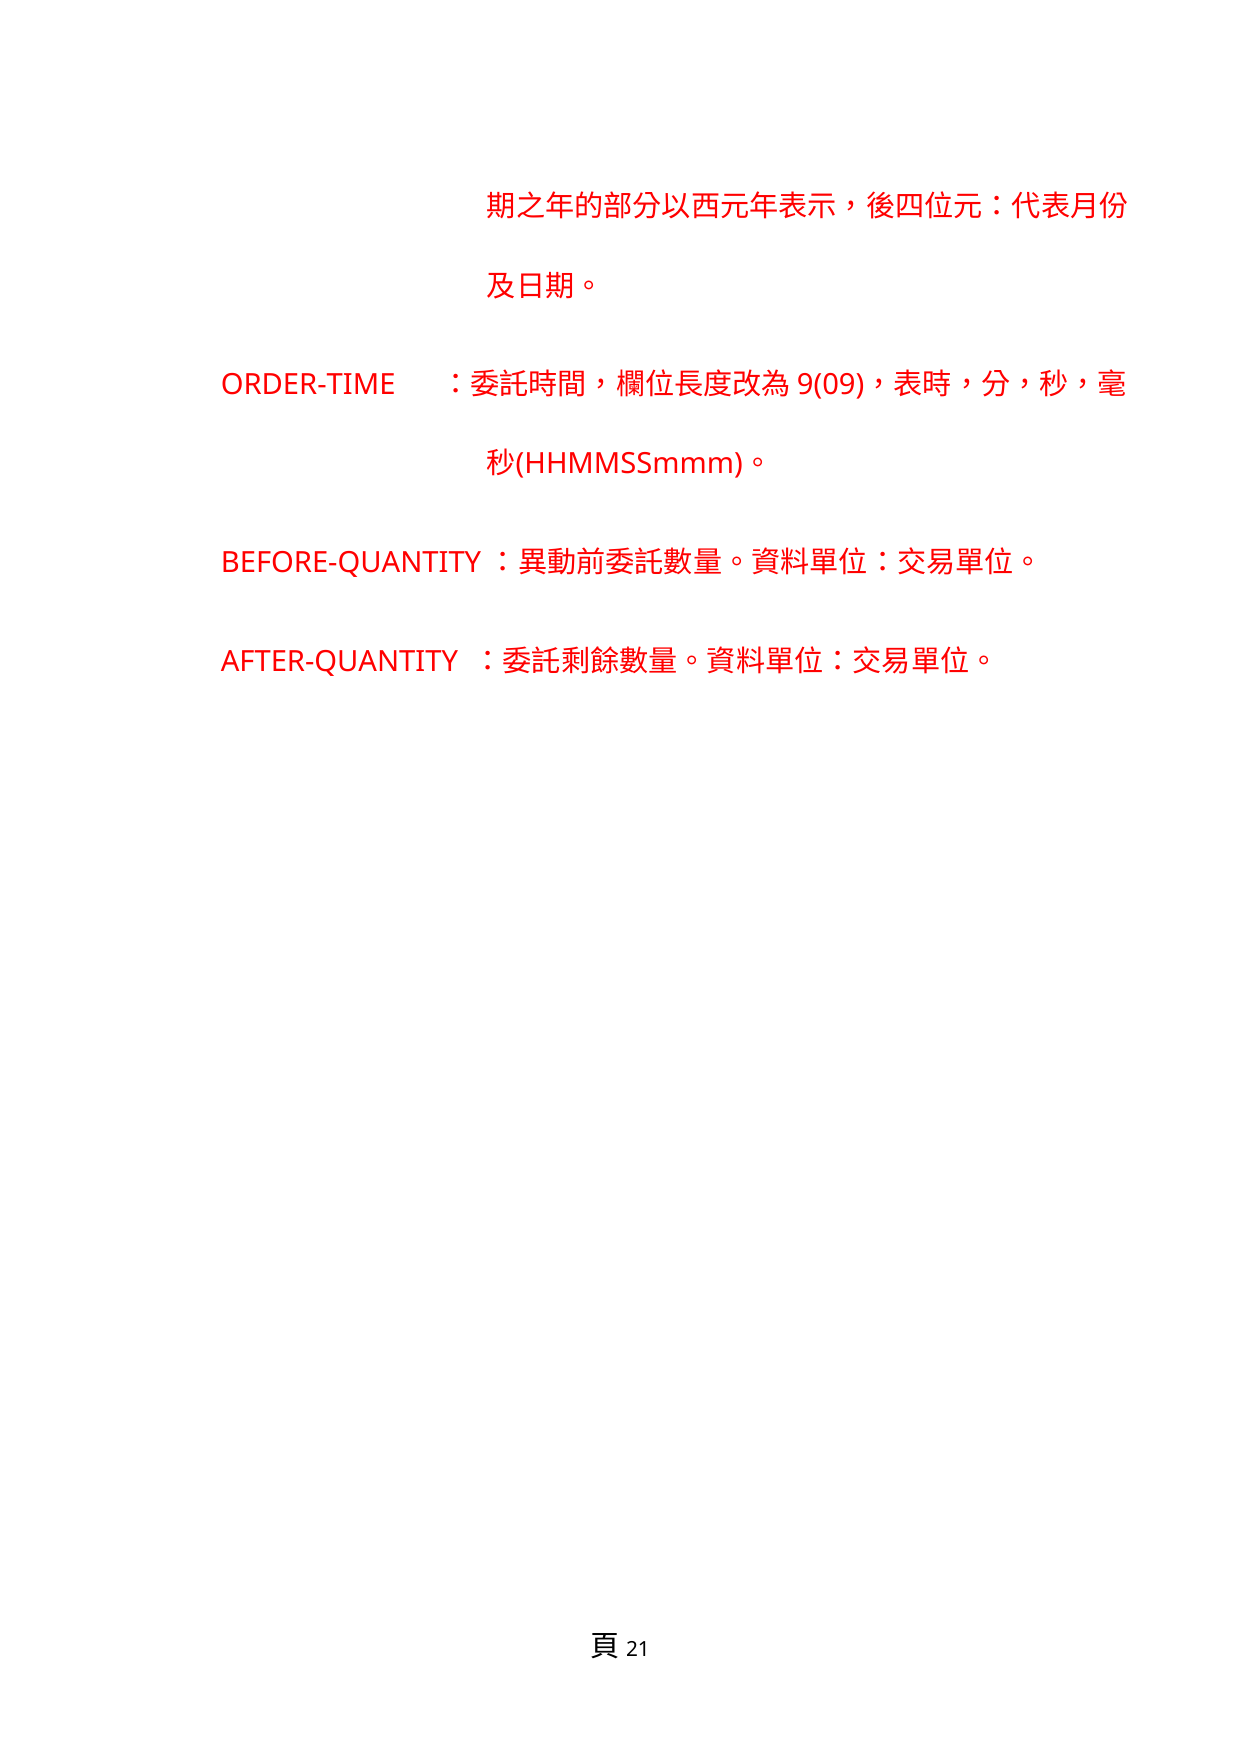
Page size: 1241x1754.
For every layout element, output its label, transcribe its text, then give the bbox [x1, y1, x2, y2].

text ORDER-TIME ：委託時間，欄位長度改為9(09)，表時，分，秒，毫秒(HHMMSSmmm)。 [221, 343, 1152, 501]
text BEFORE-QUANTITY ：異動前委託數量。資料單位：交易單位。 [221, 521, 1152, 600]
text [221, 164, 1152, 323]
text AFTER-QUANTITY ：委託剩餘數量。資料單位：交易單位。 [221, 620, 1152, 699]
